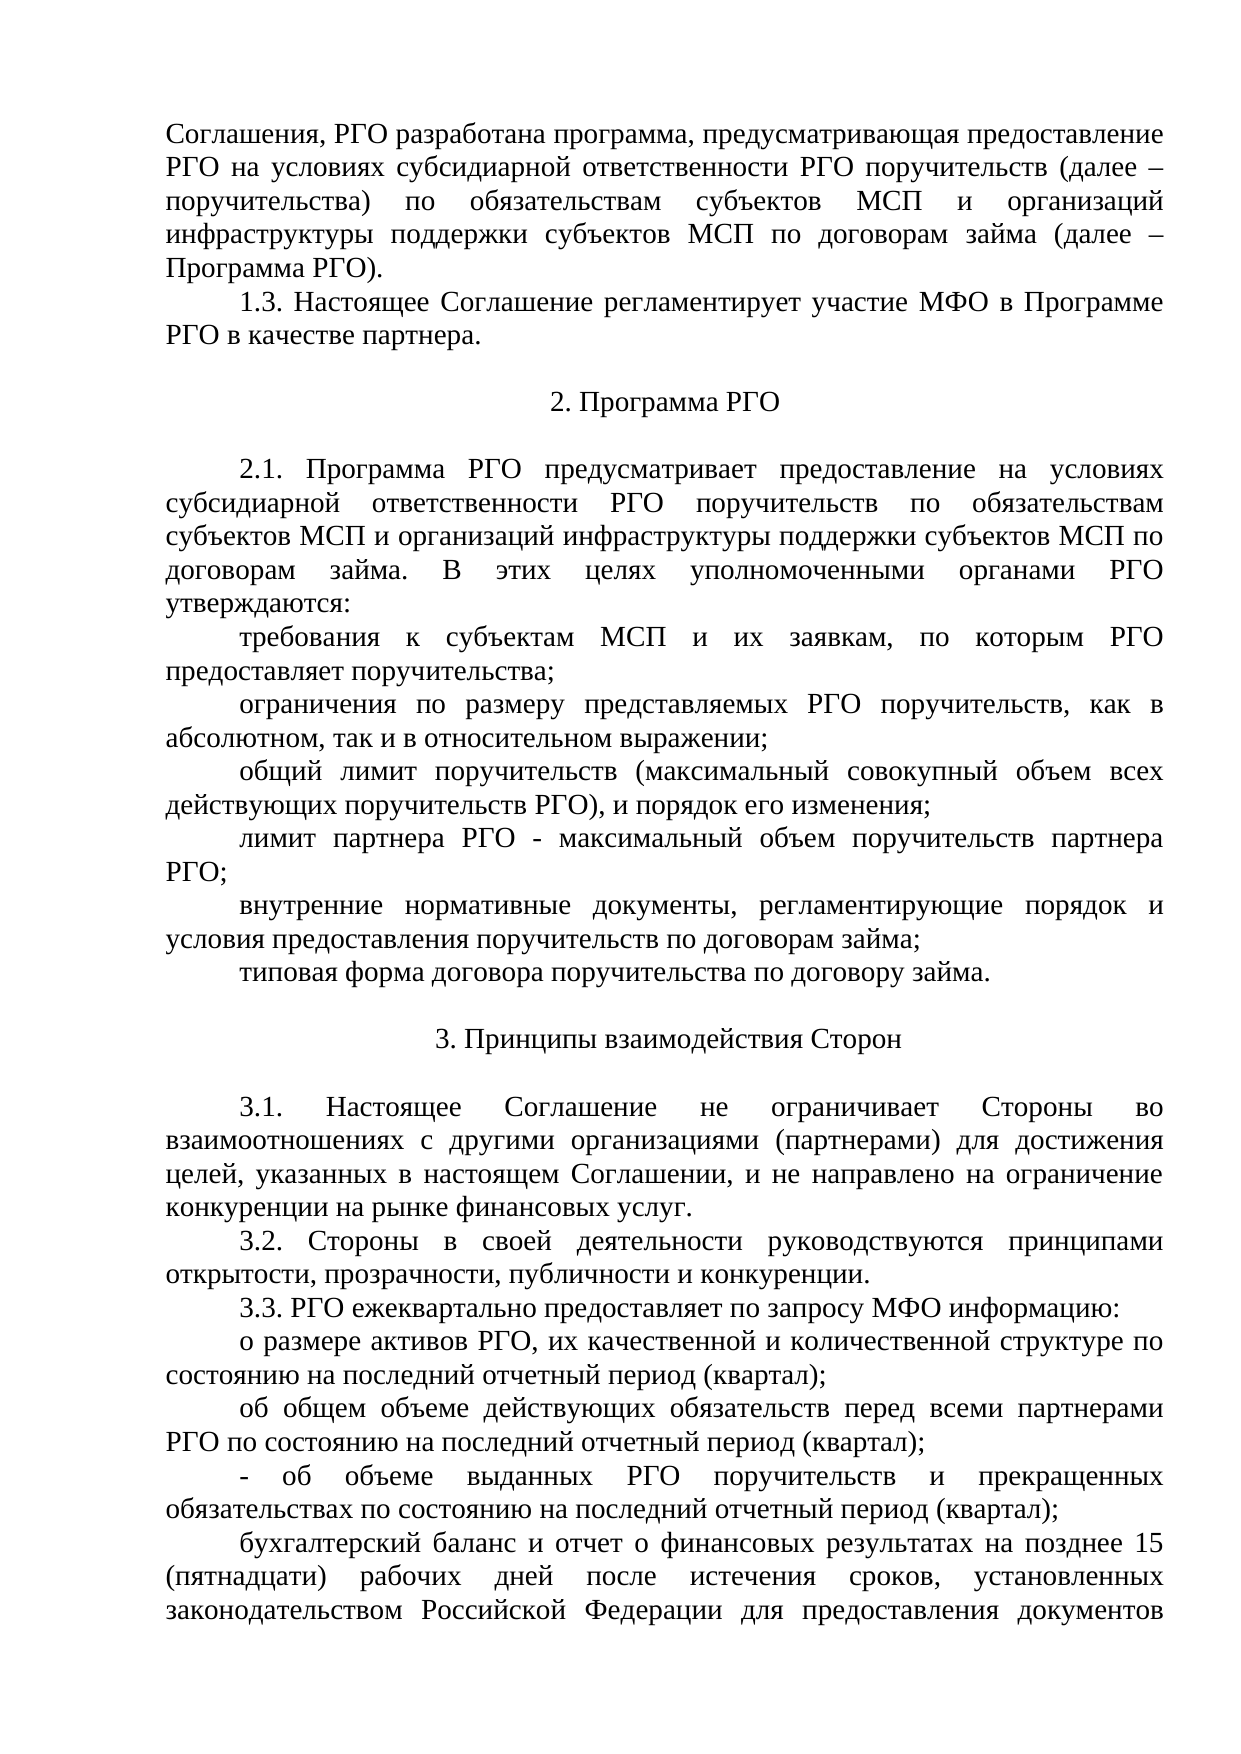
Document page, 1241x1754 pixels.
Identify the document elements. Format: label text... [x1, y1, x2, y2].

text ограничения по размеру представляемых РГО поручительств, как в абсолютном, так и в относительном выражении; [165, 686, 1164, 753]
text 3.2. Стороны в своей деятельности руководствуются принципами открытости, прозрачности, публичности и конкуренции. [165, 1223, 1164, 1290]
text 1.3. Настоящее Соглашение регламентирует участие МФО в Программе РГО в качестве партнера. [165, 284, 1164, 351]
text 3.3. РГО ежеквартально предоставляет по запросу МФО информацию: [165, 1290, 1164, 1323]
text о размере активов РГО, их качественной и количественной структуре по состоянию на последний отчетный период (квартал); [165, 1323, 1164, 1391]
text 2. Программа РГО [165, 384, 1164, 418]
text - об объеме выданных РГО поручительств и прекращенных обязательствах по состоянию на последний отчетный период (квартал); [165, 1458, 1164, 1525]
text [165, 1525, 1164, 1625]
text 3. Принципы взаимодействия Сторон [165, 1022, 1164, 1055]
text внутренние нормативные документы, регламентирующие порядок и условия предоставления поручительств по договорам займа; [165, 887, 1164, 954]
text требования к субъектам МСП и их заявкам, по которым РГО предоставляет поручительства; [165, 619, 1164, 686]
text лимит партнера РГО - максимальный объем поручительств партнера РГО; [165, 820, 1164, 887]
text общий лимит поручительств (максимальный совокупный объем всех действующих поручительств РГО), и порядок его изменения; [165, 753, 1164, 820]
text типовая форма договора поручительства по договору займа. [165, 954, 1164, 988]
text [165, 116, 1164, 284]
text об общем объеме действующих обязательств перед всеми партнерами РГО по состоянию на последний отчетный период (квартал); [165, 1391, 1164, 1458]
text 3.1. Настоящее Соглашение не ограничивает Стороны во взаимоотношениях с другими организациями (партнерами) для достижения целей, указанных в настоящем Соглашении, и не направлено на ограничение конкуренции на рынке финансовых услуг. [165, 1089, 1164, 1223]
text 2.1. Программа РГО предусматривает предоставление на условиях субсидиарной ответственности РГО поручительств по обязательствам субъектов МСП и организаций инфраструктуры поддержки субъектов МСП по договорам займа. В этих целях уполномоченными органами РГО утверждаются: [165, 451, 1164, 619]
